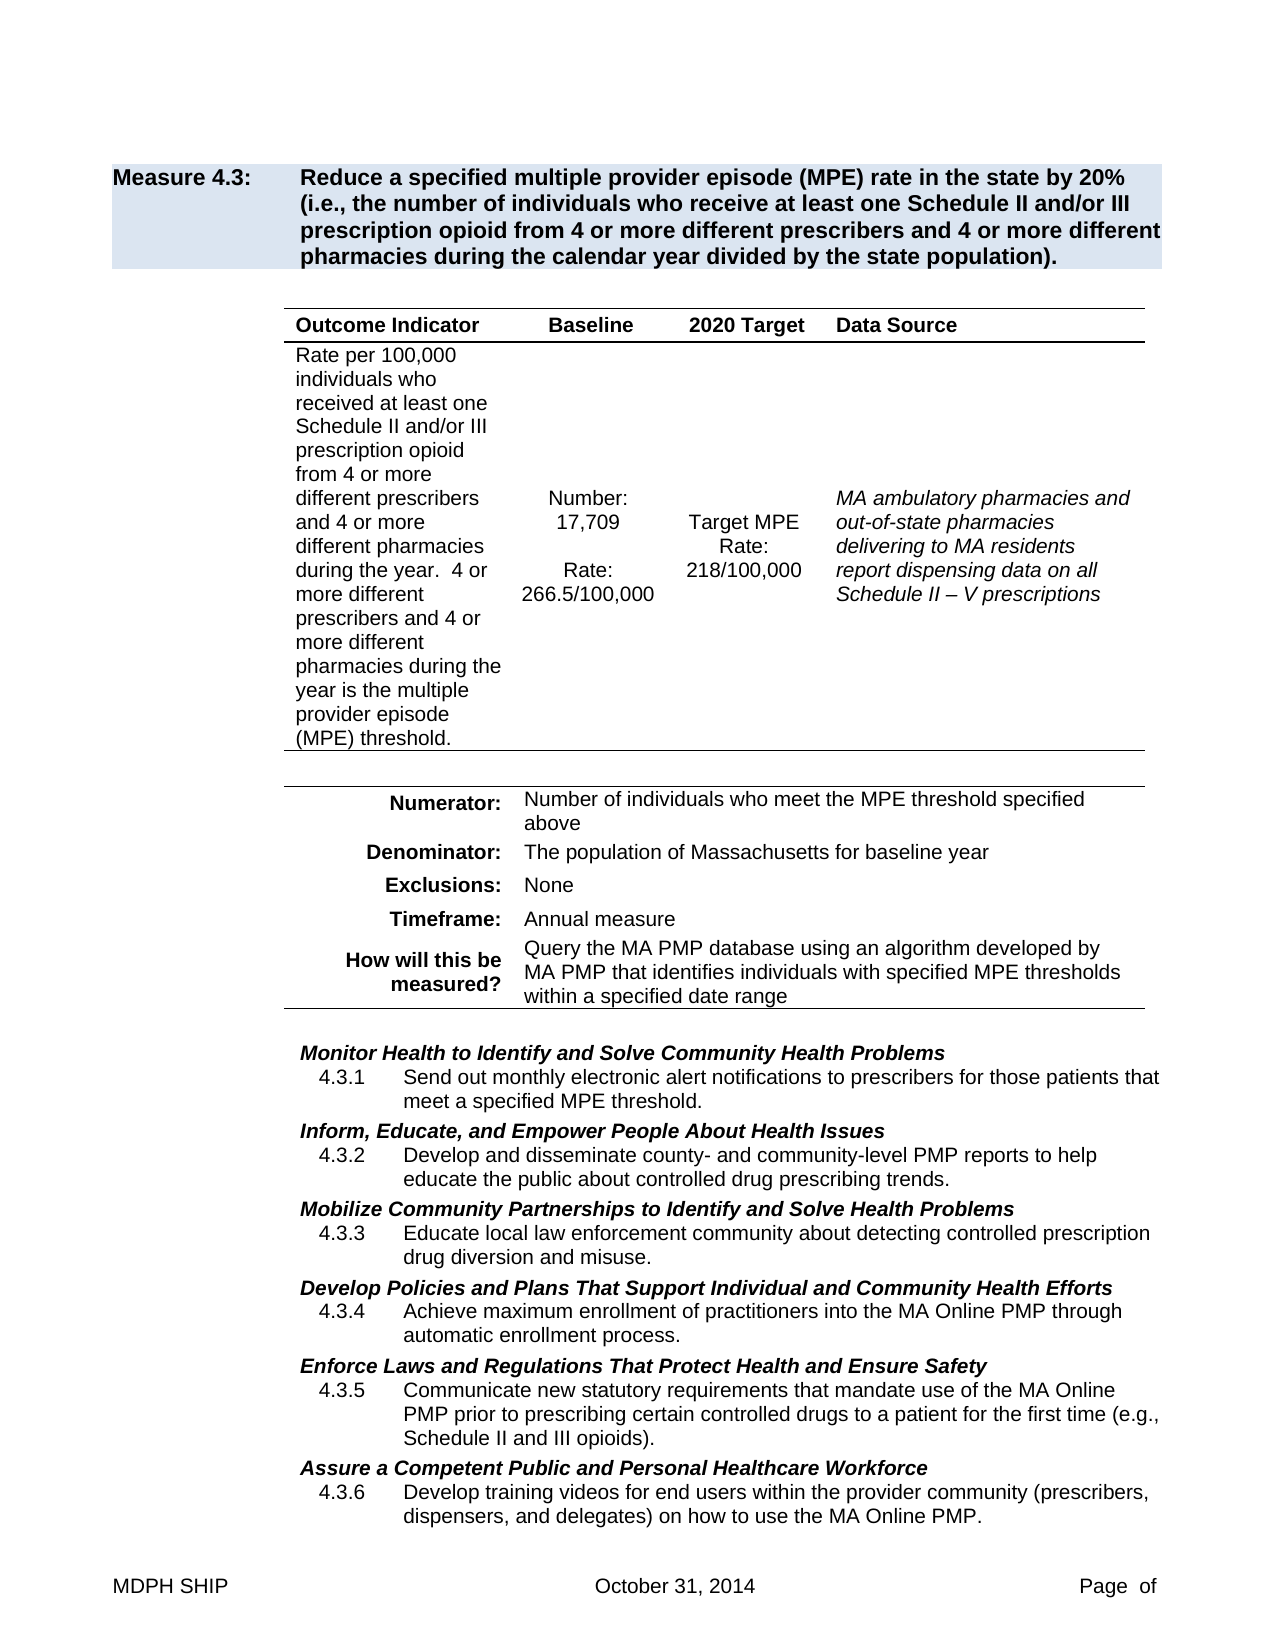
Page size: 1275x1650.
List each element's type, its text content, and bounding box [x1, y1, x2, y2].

text 4.3.3 Educate local law enforcement community about detecting controlled prescription drug diversion and misuse. [319, 1221, 1162, 1269]
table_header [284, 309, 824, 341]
text Develop Policies and Plans That Support Individual and Community Health Efforts [300, 1275, 1162, 1299]
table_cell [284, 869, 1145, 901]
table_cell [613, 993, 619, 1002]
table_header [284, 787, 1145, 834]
text Mobilize Community Partnerships to Identify and Solve Health Problems [300, 1197, 1162, 1221]
text 4.3.6 Develop training videos for end users within the provider community (prescribers, dispensers, and delegates) on how to use the MA Online PMP. [319, 1479, 1162, 1527]
text Assure a Competent Public and Personal Healthcare Workforce [300, 1456, 1162, 1479]
text 4.3.2 Develop and disseminate county- and community-level PMP reports to help educate the public about controlled drug prescribing trends. [319, 1143, 1162, 1191]
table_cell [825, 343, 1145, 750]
text Monitor Health to Identify and Solve Community Health Problems [300, 1041, 1162, 1065]
text 4.3.4 Achieve maximum enrollment of practitioners into the MA Online PMP through automatic enrollment process. [319, 1299, 1162, 1347]
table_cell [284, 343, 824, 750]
text 4.3.1 Send out monthly electronic alert notifications to prescribers for those patients that meet a specified MPE threshold. [319, 1065, 1162, 1113]
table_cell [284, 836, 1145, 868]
text Enforce Laws and Regulations That Protect Health and Ensure Safety [300, 1353, 1162, 1377]
text Measure 4.3: Reduce a specified multiple provider episode (MPE) rate in the state by 20% (i.e., the number of individuals who receive at least one Schedule II and/or III prescription opioid from 4 or more different prescribers and 4 or more different pharmacies during the calendar year divided by the state population). [112, 164, 1162, 269]
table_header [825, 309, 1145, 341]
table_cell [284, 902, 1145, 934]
text 4.3.5 Communicate new statutory requirements that mandate use of the MA Online PMP prior to prescribing certain controlled drugs to a patient for the first time (e.g., Schedule II and III opioids). [319, 1377, 1162, 1449]
text Inform, Educate, and Empower People About Health Issues [300, 1119, 1162, 1143]
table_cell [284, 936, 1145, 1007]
